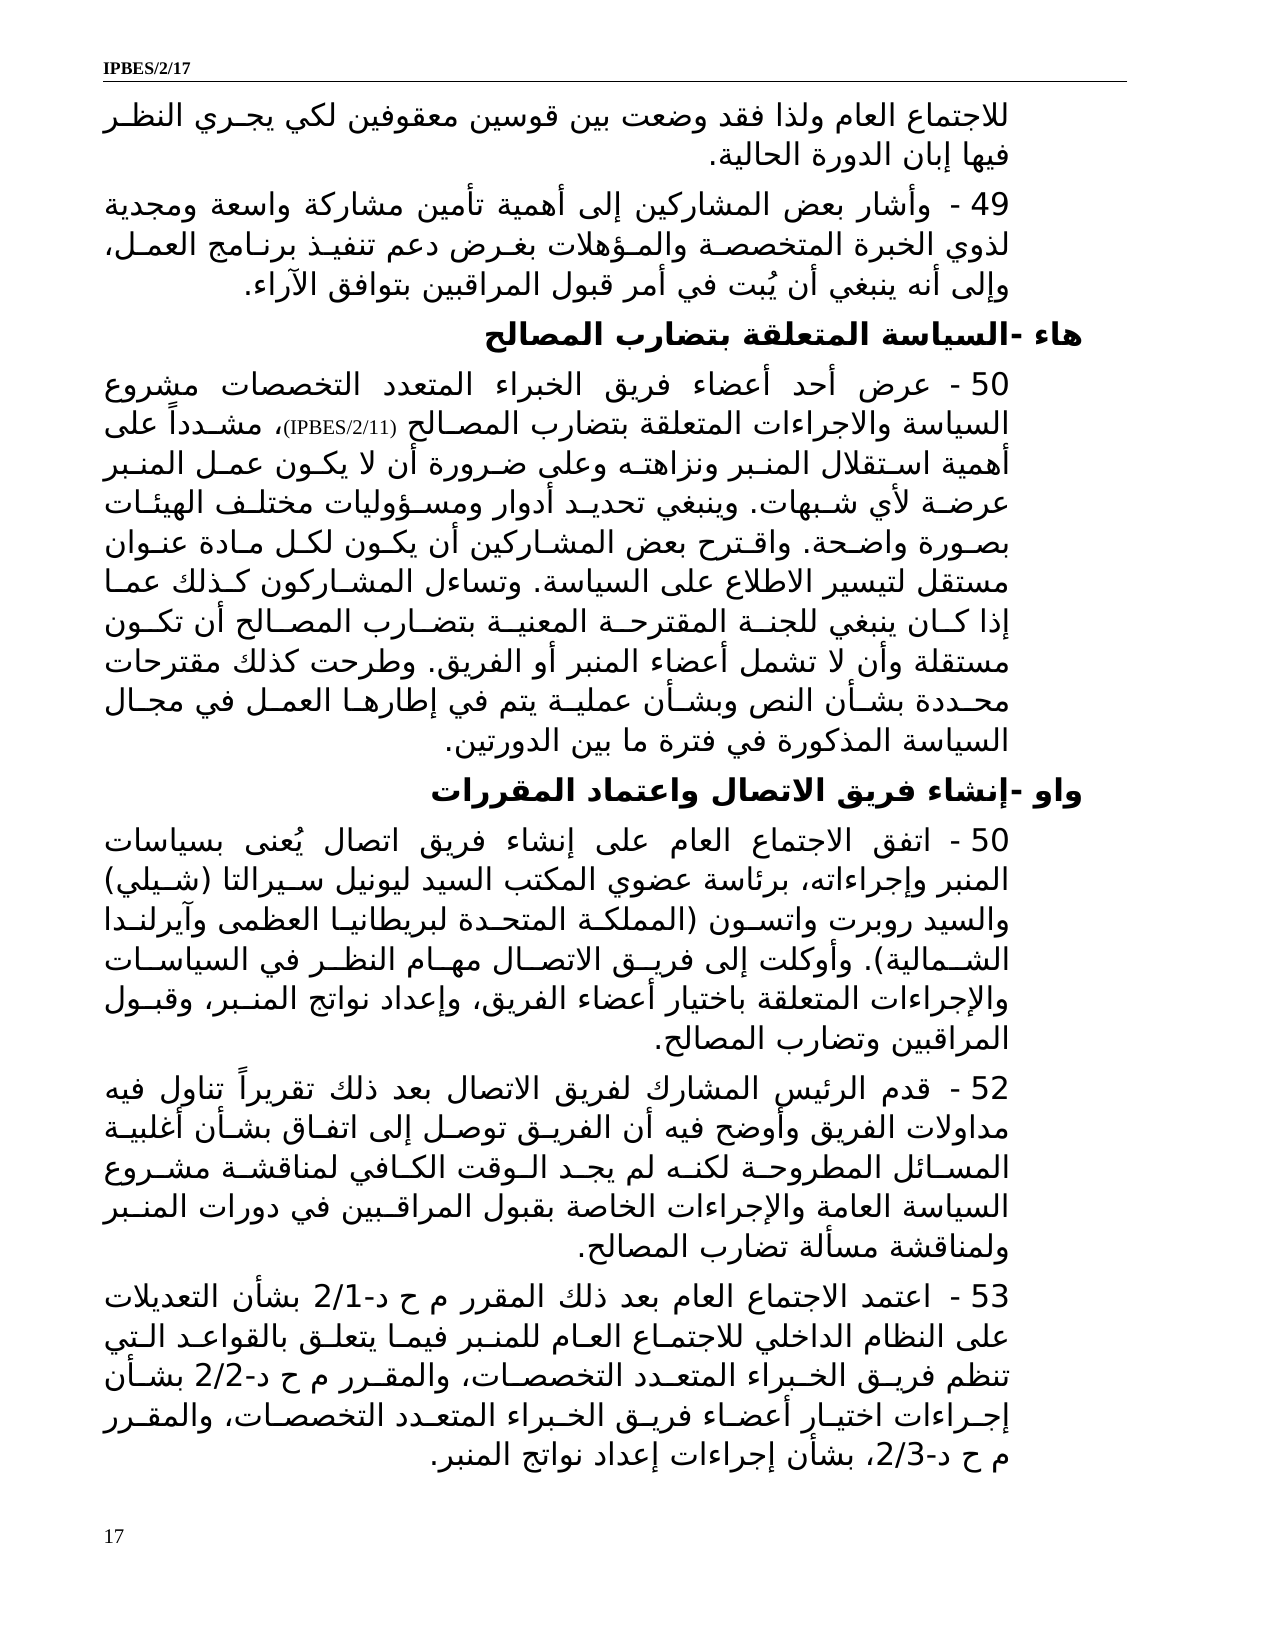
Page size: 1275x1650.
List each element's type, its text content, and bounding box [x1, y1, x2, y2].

text هاء - السياسة المتعلقة بتضارب المصالح [103, 313, 1083, 353]
text واو - إنشاء فريق الاتصال واعتماد المقررات [103, 769, 1083, 809]
text 52 - قدم الرئيس المشارك لفريق الاتصال بعد ذلك تقريراً تناول فيه مداولات الفريق وأوضح فيه أن الفريق توصل إلى اتفاق بشأن أغلبية المسائل المطروحة لكنه لم يجد الوقت الكافي لمناقشة مشروع السياسة العامة والإجراءات الخاصة بقبول المراقبين في دورات المنبر ولمناقشة مسألة تضارب المصالح. [103, 1067, 1010, 1265]
text 49 - وأشار بعض المشاركين إلى أهمية تأمين مشاركة واسعة ومجدية لذوي الخبرة المتخصصة والمؤهلات بغرض دعم تنفيذ برنامج العمل، وإلى أنه ينبغي أن يُبت في أمر قبول المراقبين بتوافق الآراء. [103, 184, 1010, 303]
text 50 - اتفق الاجتماع العام على إنشاء فريق اتصال يُعنى بسياسات المنبر وإجراءاته، برئاسة عضوي المكتب السيد ليونيل سيرالتا (شيلي) والسيد روبرت واتسون (المملكة المتحدة لبريطانيا العظمى وآيرلندا الشمالية). وأوكلت إلى فريق الاتصال مهام النظر في السياسات والإجراءات المتعلقة باختيار أعضاء الفريق، وإعداد نواتج المنبر، وقبول المراقبين وتضارب المصالح. [103, 819, 1010, 1057]
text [103, 94, 1010, 174]
text 53 - اعتمد الاجتماع العام بعد ذلك المقرر م ح د-2/1 بشأن التعديلات على النظام الداخلي للاجتماع العام للمنبر فيما يتعلق بالقواعد التي تنظم فريق الخبراء المتعدد التخصصات، والمقرر م ح د-2/2 بشأن إجراءات اختيار أعضاء فريق الخبراء المتعدد التخصصات، والمقرر م ح د-2/3، بشأن إجراءات إعداد نواتج المنبر. [103, 1276, 1010, 1474]
text 50 - عرض أحد أعضاء فريق الخبراء المتعدد التخصصات مشروع السياسة والاجراءات المتعلقة بتضارب المصالح (IPBES/2/11)، مشدداً على أهمية استقلال المنبر ونزاهته وعلى ضرورة أن لا يكون عمل المنبر عرضة لأي شبهات. وينبغي تحديد أدوار ومسؤوليات مختلف الهيئات بصورة واضحة. واقترح بعض المشاركين أن يكون لكل مادة عنوان مستقل لتيسير الاطلاع على السياسة. وتساءل المشاركون كذلك عما إذا كان ينبغي للجنة المقترحة المعنية بتضارب المصالح أن تكون مستقلة وأن لا تشمل أعضاء المنبر أو الفريق. وطرحت كذلك مقترحات محددة بشأن النص وبشأن عملية يتم في إطارها العمل في مجال السياسة المذكورة في فترة ما بين الدورتين. [103, 363, 1010, 759]
